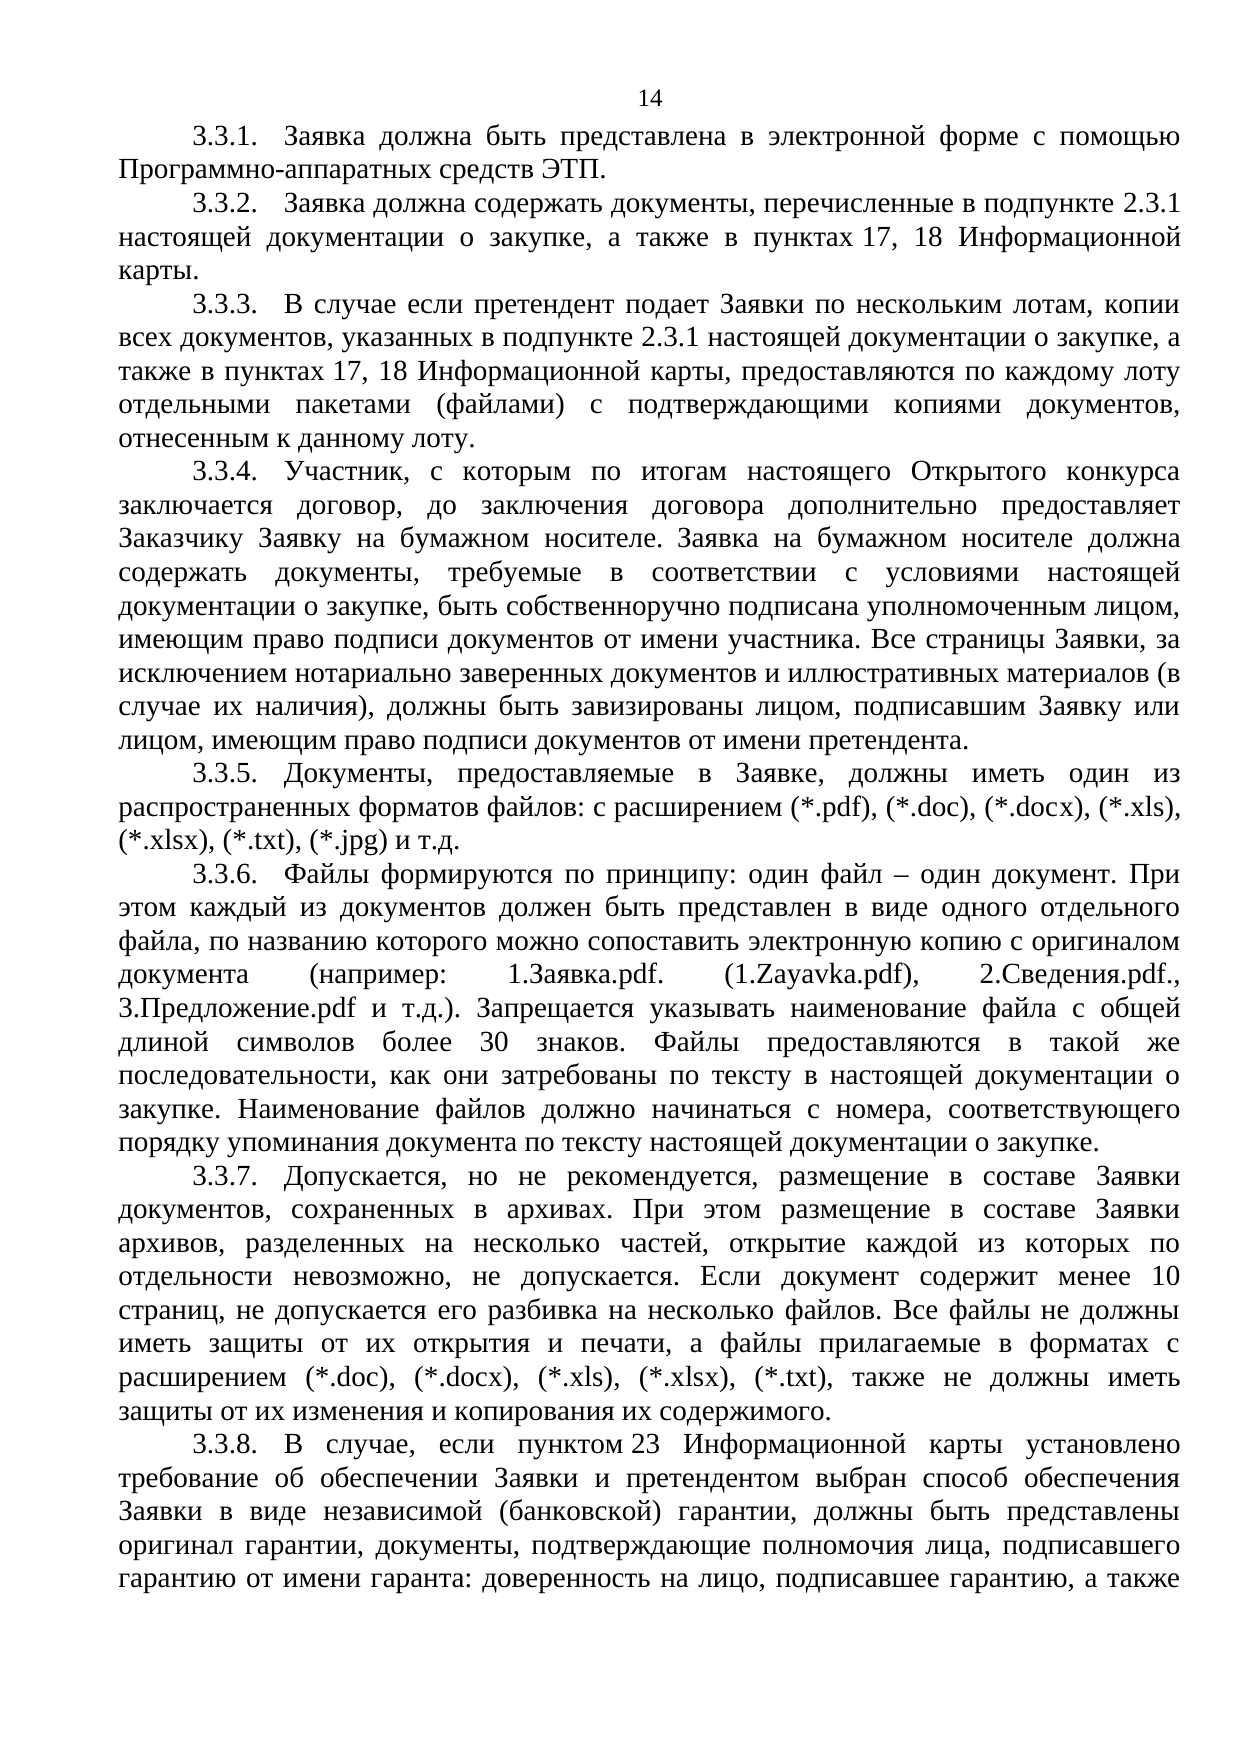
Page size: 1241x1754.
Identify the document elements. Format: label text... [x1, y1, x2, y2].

list Заявка должна содержать документы, перечисленные в подпункте 2.3.1 настоящей документации о закупке, а также в пунктах 17, 18 Информационной карты. [118, 185, 1181, 286]
list Участник, с которым по итогам настоящего Открытого конкурса заключается договор, до заключения договора дополнительно предоставляет Заказчику Заявку на бумажном носителе. Заявка на бумажном носителе должна содержать документы, требуемые в соответствии с условиями настоящей документации о закупке, быть собственноручно подписана уполномоченным лицом, имеющим право подписи документов от имени участника. Все страницы Заявки, за исключением нотариально заверенных документов и иллюстративных материалов (в случае их наличия), должны быть завизированы лицом, подписавшим Заявку или лицом, имеющим право подписи документов от имени претендента. [118, 453, 1181, 755]
list Документы, предоставляемые в Заявке, должны иметь один из распространенных форматов файлов: с расширением (*.pdf), (*.doc), (*.docx), (*.xls), (*.xlsx), (*.txt), (*.jpg) и т.д. [118, 755, 1181, 856]
list В случае если претендент подает Заявки по нескольким лотам, копии всех документов, указанных в подпункте 2.3.1 настоящей документации о закупке, а также в пунктах 17, 18 Информационной карты, предоставляются по каждому лоту отдельными пакетами (файлами) с подтверждающими копиями документов, отнесенным к данному лоту. [118, 286, 1181, 453]
list Файлы формируются по принципу: один файл – один документ. При этом каждый из документов должен быть представлен в виде одного отдельного файла, по названию которого можно сопоставить электронную копию с оригиналом документа (например: 1.Заявка.pdf. (1.Zayavka.pdf), 2.Сведения.pdf., 3.Предложение.pdf и т.д.). Запрещается указывать наименование файла с общей длиной символов более 30 знаков. Файлы предоставляются в такой же последовательности, как они затребованы по тексту в настоящей документации о закупке. Наименование файлов должно начинаться с номера, соответствующего порядку упоминания документа по тексту настоящей документации о закупке. [118, 856, 1181, 1158]
list Заявка должна быть представлена в электронной форме с помощью Программно-аппаратных средств ЭТП. [118, 118, 1181, 185]
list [118, 1426, 1181, 1594]
list Допускается, но не рекомендуется, размещение в составе Заявки документов, сохраненных в архивах. При этом размещение в составе Заявки архивов, разделенных на несколько частей, открытие каждой из которых по отдельности невозможно, не допускается. Если документ содержит менее 10 страниц, не допускается его разбивка на несколько файлов. Все файлы не должны иметь защиты от их открытия и печати, а файлы прилагаемые в форматах с расширением (*.doc), (*.docx), (*.xls), (*.xlsx), (*.txt), также не должны иметь защиты от их изменения и копирования их содержимого. [118, 1158, 1181, 1426]
